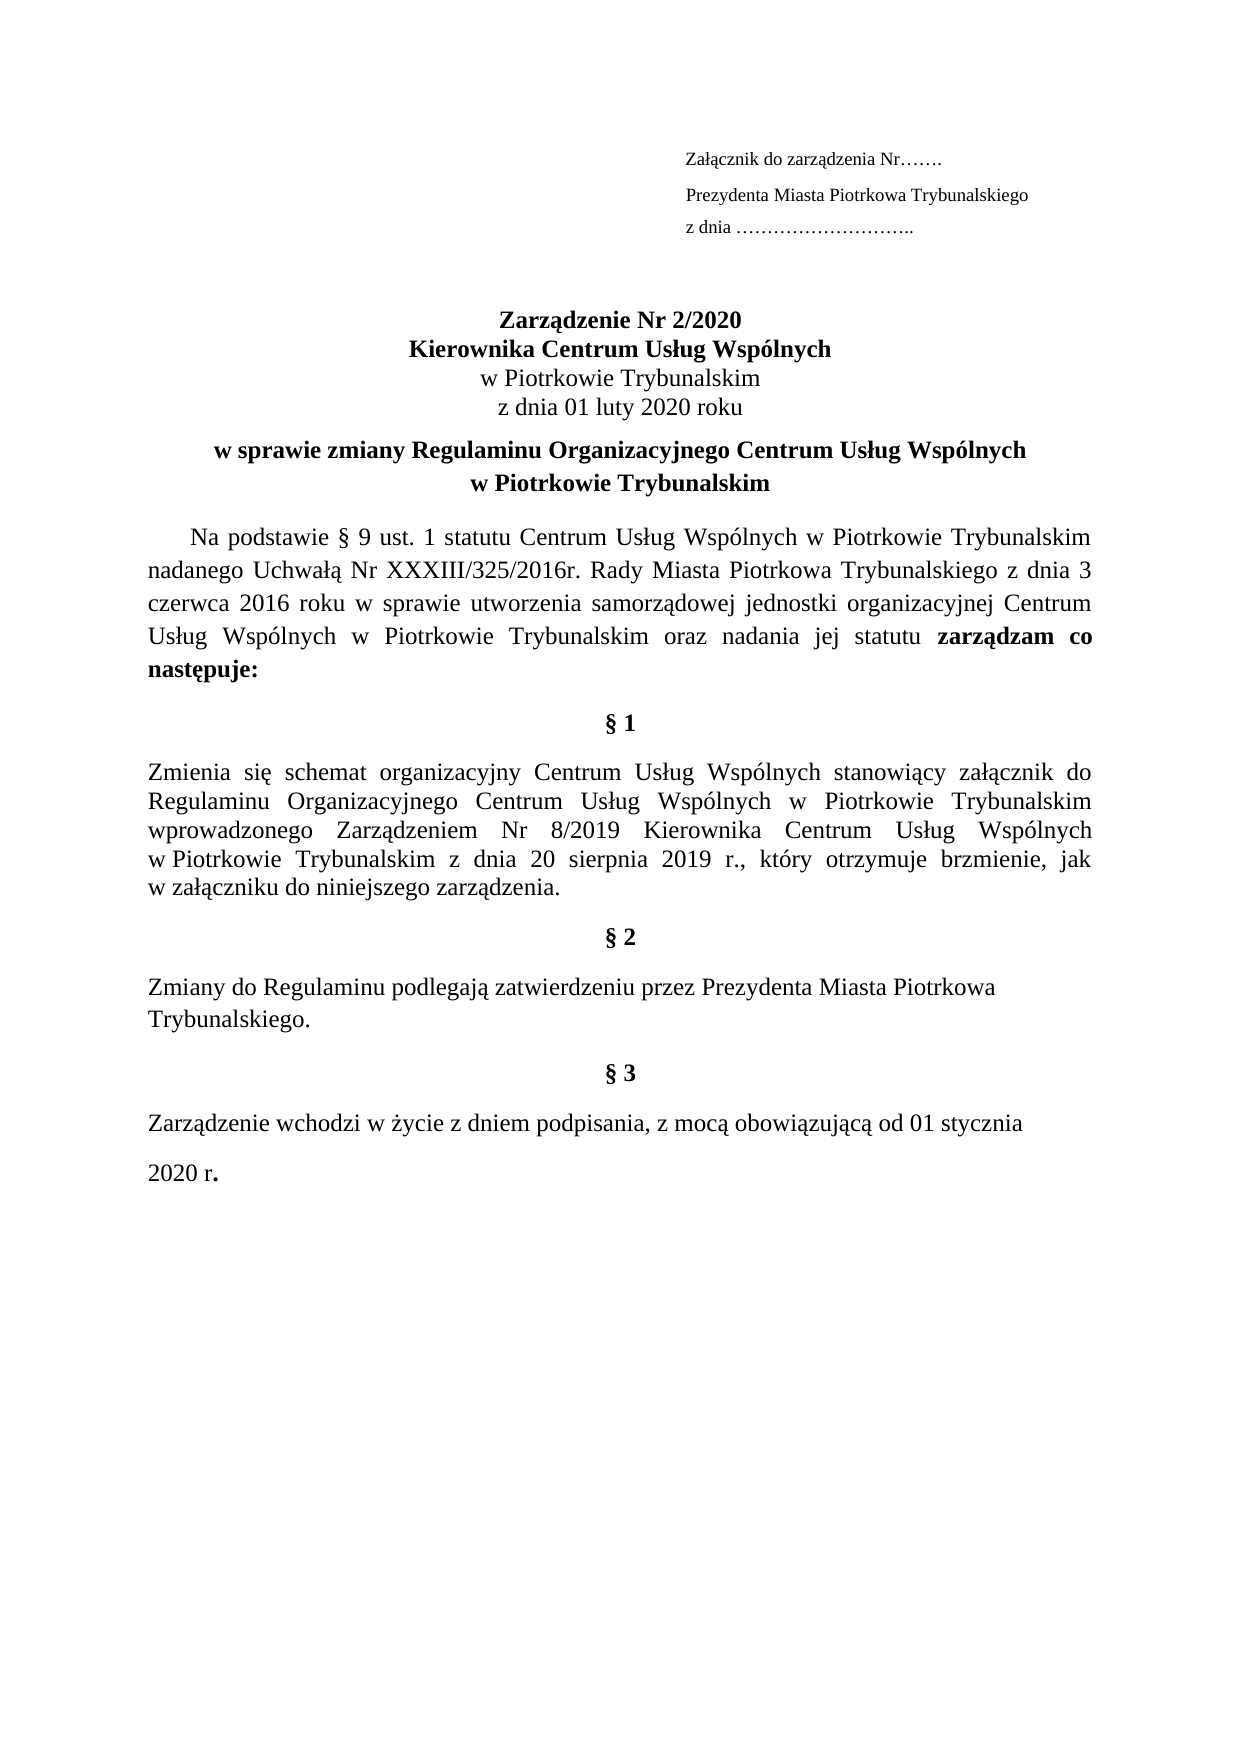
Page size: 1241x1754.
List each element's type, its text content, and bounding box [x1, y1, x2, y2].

text Kierownika Centrum Usług Wspólnych [148, 334, 1093, 363]
text § 2 [148, 922, 1093, 951]
text Na podstawie § 9 ust. 1 statutu Centrum Usług Wspólnych w Piotrkowie Trybunalskim nadanego Uchwałą Nr XXXIII/325/2016r. Rady Miasta Piotrkowa Trybunalskiego z dnia 3 czerwca 2016 roku w sprawie utworzenia samorządowej jednostki organizacyjnej Centrum Usług Wspólnych w Piotrkowie Trybunalskim oraz nadania jej statutu zarządzam co następuje: [148, 522, 1093, 683]
text Zarządzenie Nr 2/2020 [148, 306, 1093, 334]
text w Piotrkowie Trybunalskim [148, 363, 1093, 392]
text z dnia ……………………….. [148, 216, 1093, 237]
text Prezydenta Miasta Piotrkowa Trybunalskiego [148, 183, 1093, 205]
text Załącznik do zarządzenia Nr……. [148, 148, 1093, 169]
text § 1 [148, 708, 1093, 737]
text 2020 r. [148, 1158, 1093, 1186]
text Zarządzenie wchodzi w życie z dniem podpisania, z mocą obowiązującą od 01 stycznia [148, 1108, 1093, 1137]
text w sprawie zmiany Regulaminu Organizacyjnego Centrum Usług Wspólnych w Piotrkowie Trybunalskim [148, 435, 1093, 497]
text § 3 [148, 1058, 1093, 1087]
text Zmiany do Regulaminu podlegają zatwierdzeniu przez Prezydenta Miasta Piotrkowa Trybunalskiego. [148, 972, 1093, 1033]
text z dnia 01 luty 2020 roku [148, 392, 1093, 421]
text Zmienia się schemat organizacyjny Centrum Usług Wspólnych stanowiący załącznik do Regulaminu Organizacyjnego Centrum Usług Wspólnych w Piotrkowie Trybunalskim wprowadzonego Zarządzeniem Nr 8/2019 Kierownika Centrum Usług Wspólnych w Piotrkowie Trybunalskim z dnia 20 sierpnia 2019 r., który otrzymuje brzmienie, jak w załączniku do niniejszego zarządzenia. [148, 757, 1093, 901]
